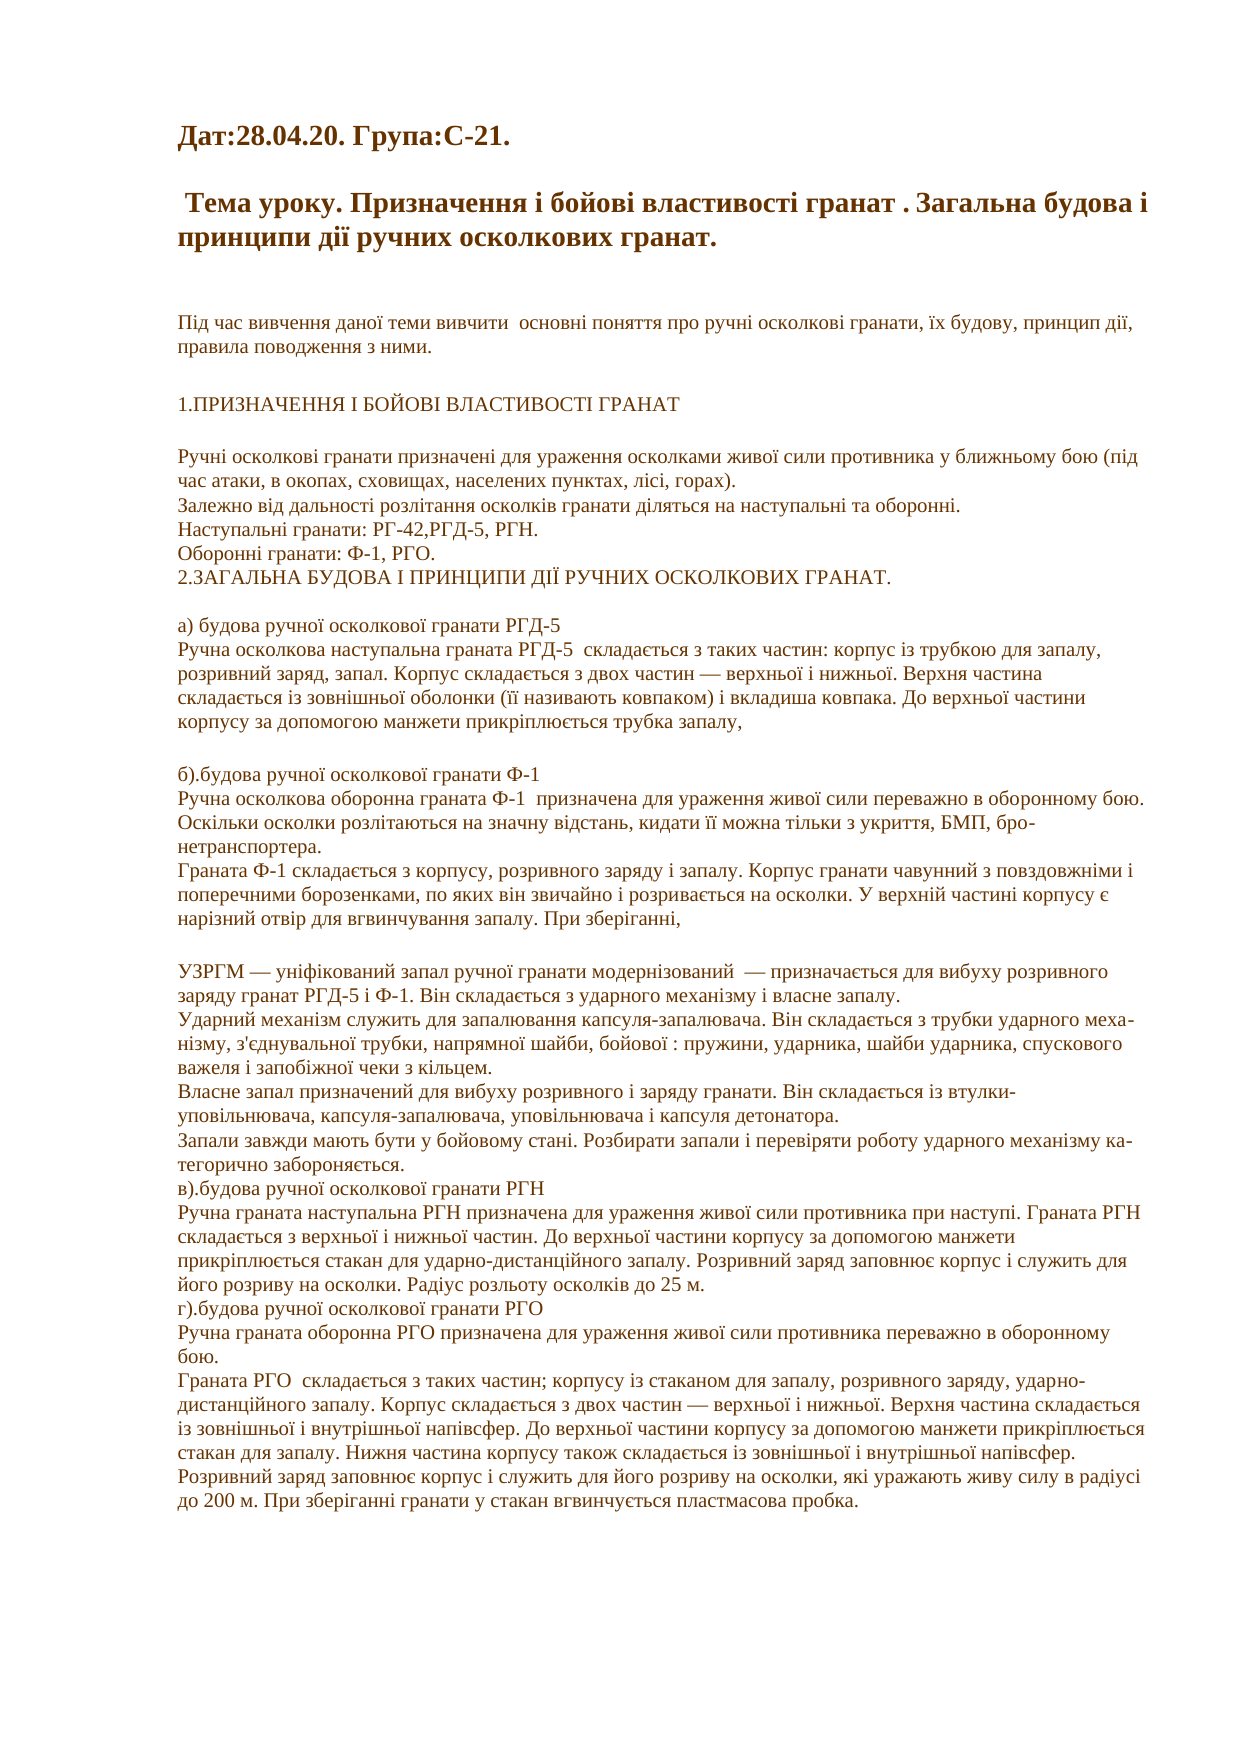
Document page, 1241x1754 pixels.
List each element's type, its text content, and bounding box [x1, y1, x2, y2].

text Ручна осколкова наступальна граната РГД-5 складається з таких частин: корпус із трубкою для запалу, розривний заряд, запал. Корпус складається з двох частин — верхньої і нижньої. Верхня частина складається із зовнішньої оболонки (її називають ковпаком) і вкладиша ковпака. До верхньої частини корпусу за допомогою манжети прикріплюється трубка запалу, [177, 637, 1152, 733]
text б).будова ручної осколкової гранати Ф-1 [177, 762, 1152, 786]
text 1.ПРИЗНАЧЕННЯ І БОЙОВІ ВЛАСТИВОСТІ ГРАНАТ [177, 392, 1152, 416]
text Ручні осколкові гранати призначені для ураження осколками живої сили противника у ближньому бою (під час атаки, в окопах, сховищах, населених пунктах, лісі, горах). [177, 444, 1152, 492]
text а) будова ручної осколкової гранати РГД-5 [177, 613, 1152, 637]
text Дат:28.04.20. Група:С-21. [177, 118, 1152, 152]
text Ударний механізм служить для запалювання капсуля-запалювача. Він складається з трубки ударного механізму, з'єднувальної трубки, напрямної шайби, бойової : пружини, ударника, шайби ударника, спускового важеля і запобіжної чеки з кільцем. [177, 1007, 1152, 1079]
text Власне запал призначений для вибуху розривного і заряду гранати. Він складається із втулки-уповільнювача, капсуля-запалювача, уповільнювача і капсуля детонатора. [177, 1079, 1152, 1127]
text Ручна граната оборонна РГО призначена для ураження живої сили противника переважно в оборонному бою. [177, 1320, 1152, 1368]
text УЗРГМ — уніфікований запал ручної гранати модернізований — призначається для вибуху розривного заряду гранат РГД-5 і Ф-1. Він складається з ударного механізму і власне запалу. [177, 959, 1152, 1007]
text Граната РГО складається з таких частин; корпусу із стаканом для запалу, розривного заряду, ударно-дистанційного запалу. Корпус складається з двох частин — верхньої і нижньої. Верхня частина складається із зовнішньої і внутрішньої напівсфер. До верхньої частини корпусу за допомогою манжети прикріплюється стакан для запалу. Нижня частина корпусу також складається із зовнішньої і внутрішньої напівсфер. Розривний заряд заповнює корпус і служить для його розриву на осколки, які уражають живу силу в радіусі до . При зберіганні гранати у стакан вгвинчується пластмасова пробка. [177, 1368, 1152, 1512]
text Під час вивчення даної теми вивчити основні поняття про ручні осколкові гранати, їх будову, принцип дії, правила поводження з ними. [177, 310, 1152, 358]
text г).будова ручної осколкової гранати РГО [177, 1296, 1152, 1320]
text Ручна осколкова оборонна граната Ф-1 призначена для ураження живої сили переважно в оборонному бою. Оскільки осколки розлітаються на значну відстань, кидати її можна тільки з укриття, БМП, бронетранспортера. [177, 786, 1152, 858]
text Граната Ф-1 складається з корпусу, розривного заряду і запалу. Корпус гранати чавунний з повздовжніми і поперечними борозенками, по яких він звичайно і розривається на осколки. У верхній частині корпусу є нарізний отвір для вгвинчування запалу. При зберіганні, [177, 858, 1152, 930]
text в).будова ручної осколкової гранати РГН [177, 1176, 1152, 1200]
text Залежно від дальності розлітання осколків гранати діляться на наступальні та оборонні. [177, 492, 1152, 517]
text 2.ЗАГАЛЬНА БУДОВА І ПРИНЦИПИ ДІЇ РУЧНИХ ОСКОЛКОВИХ ГРАНАТ. [177, 565, 1152, 589]
text Тема уроку. Призначення і бойові властивості гранат . Загальна будова і принципи дії ручних осколкових гранат. [177, 185, 1152, 252]
text Ручна граната наступальна РГН призначена для ураження живої сили противника при наступі. Граната РГН складається з верхньої і нижньої частин. До верхньої частини корпусу за допомогою манжети прикріплюється стакан для ударно-дистанційного запалу. Розривний заряд заповнює корпус і служить для його розриву на осколки. Радіус розльоту осколків до . [177, 1200, 1152, 1296]
text Оборонні гранати: Ф-1, РГО. [177, 541, 1152, 565]
text Запали завжди мають бути у бойовому стані. Розбирати запали і перевіряти роботу ударного механізму категорично забороняється. [177, 1127, 1152, 1176]
text Наступальні гранати: РГ-42,РГД-5, РГН. [177, 517, 1152, 541]
